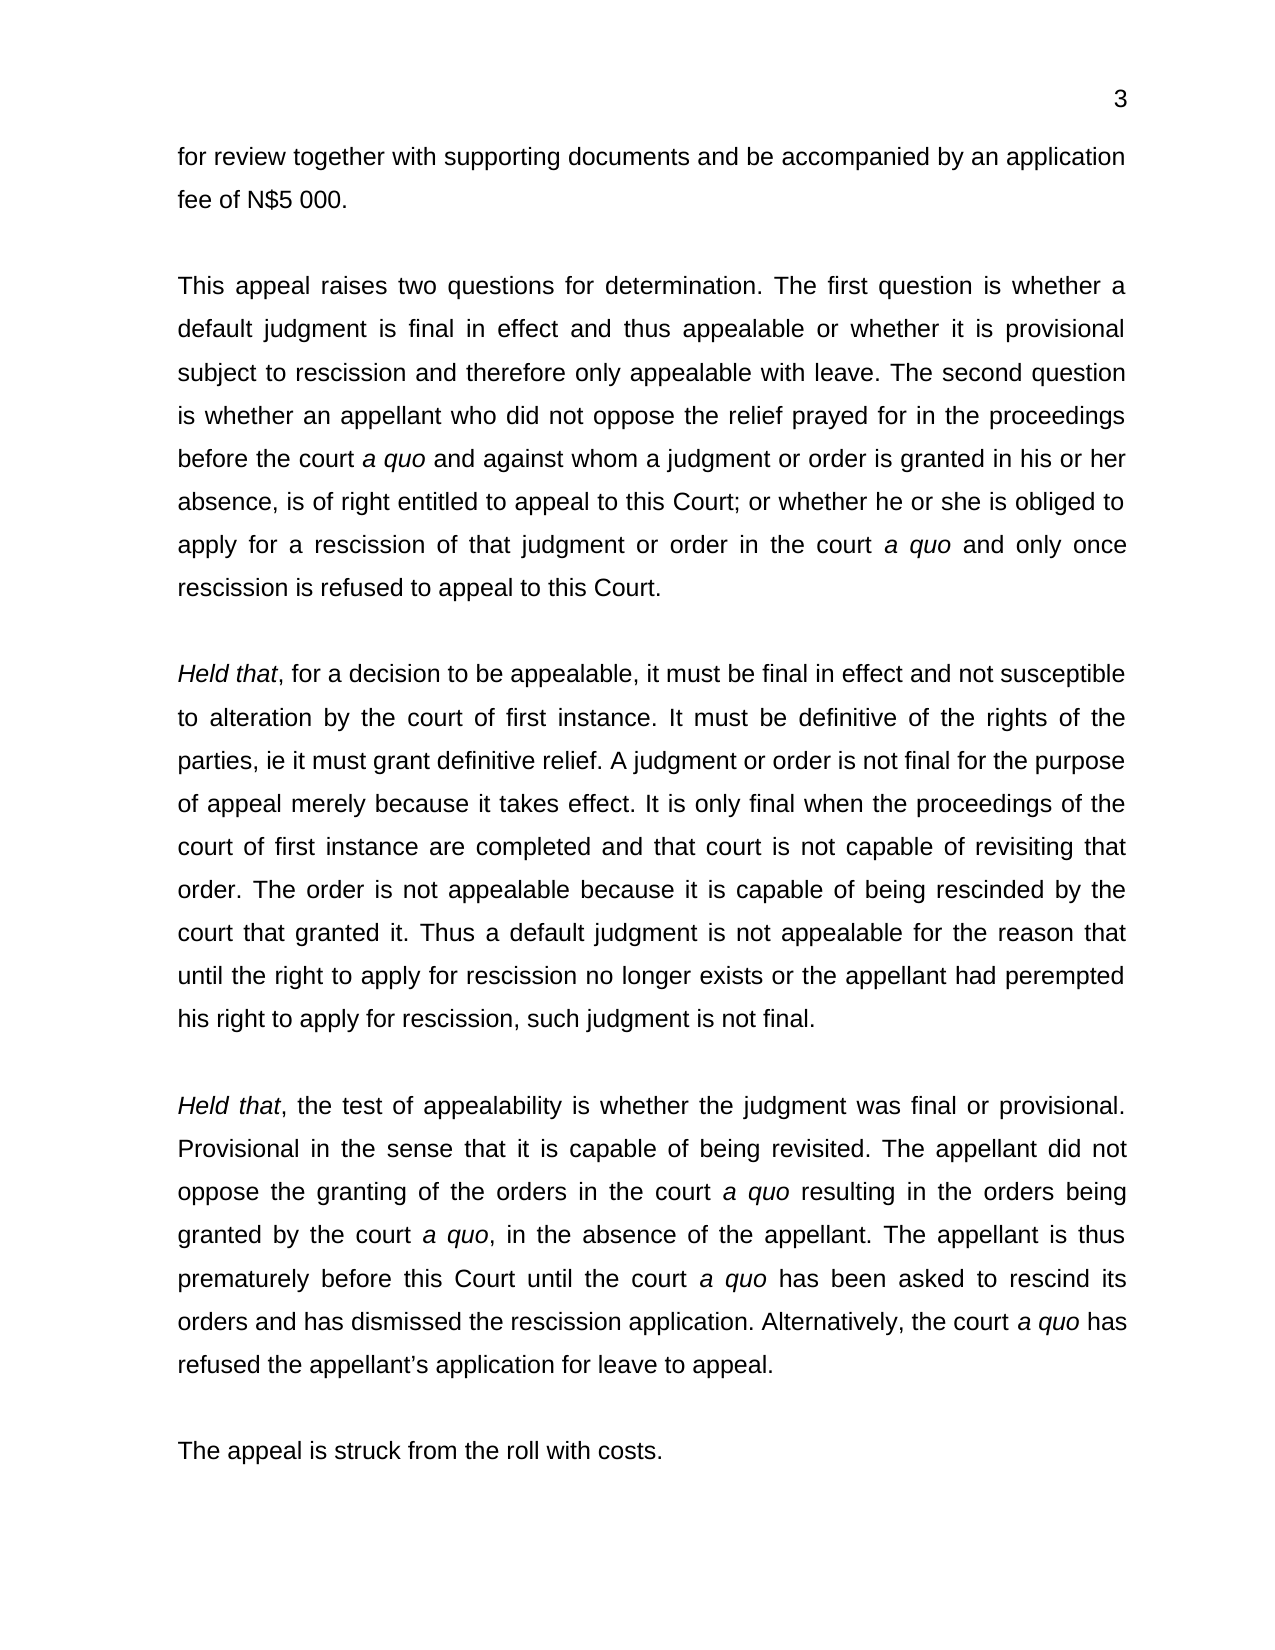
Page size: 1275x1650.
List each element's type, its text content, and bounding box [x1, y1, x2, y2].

text Held that, for a decision to be appealable, it must be final in effect and not susceptible to alteration by the court of first instance. It must be definitive of the rights of the parties, ie it must grant definitive relief. A judgment or order is not final for the purpose of appeal merely because it takes effect. It is only final when the proceedings of the court of first instance are completed and that court is not capable of revisiting that order. The order is not appealable because it is capable of being rescinded by the court that granted it. Thus a default judgment is not appealable for the reason that until the right to apply for rescission no longer exists or the appellant had perempted his right to apply for rescission, such judgment is not final. [177, 659, 1127, 1033]
text Held that, the test of appealability is whether the judgment was final or provisional. Provisional in the sense that it is capable of being revisited. The appellant did not oppose the granting of the orders in the court a quo resulting in the orders being granted by the court a quo, in the absence of the appellant. The appellant is thus prematurely before this Court until the court a quo has been asked to rescind its orders and has dismissed the rescission application. Alternatively, the court a quo has refused the appellant’s application for leave to appeal. [177, 1091, 1127, 1379]
text The appeal is struck from the roll with costs. [177, 1436, 1127, 1465]
text This appeal raises two questions for determination. The first question is whether a default judgment is final in effect and thus appealable or whether it is provisional subject to rescission and therefore only appealable with leave. The second question is whether an appellant who did not oppose the relief prayed for in the proceedings before the court a quo and against whom a judgment or order is granted in his or her absence, is of right entitled to appeal to this Court; or whether he or she is obliged to apply for a rescission of that judgment or order in the court a quo and only once rescission is refused to appeal to this Court. [177, 271, 1127, 602]
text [177, 142, 1127, 214]
